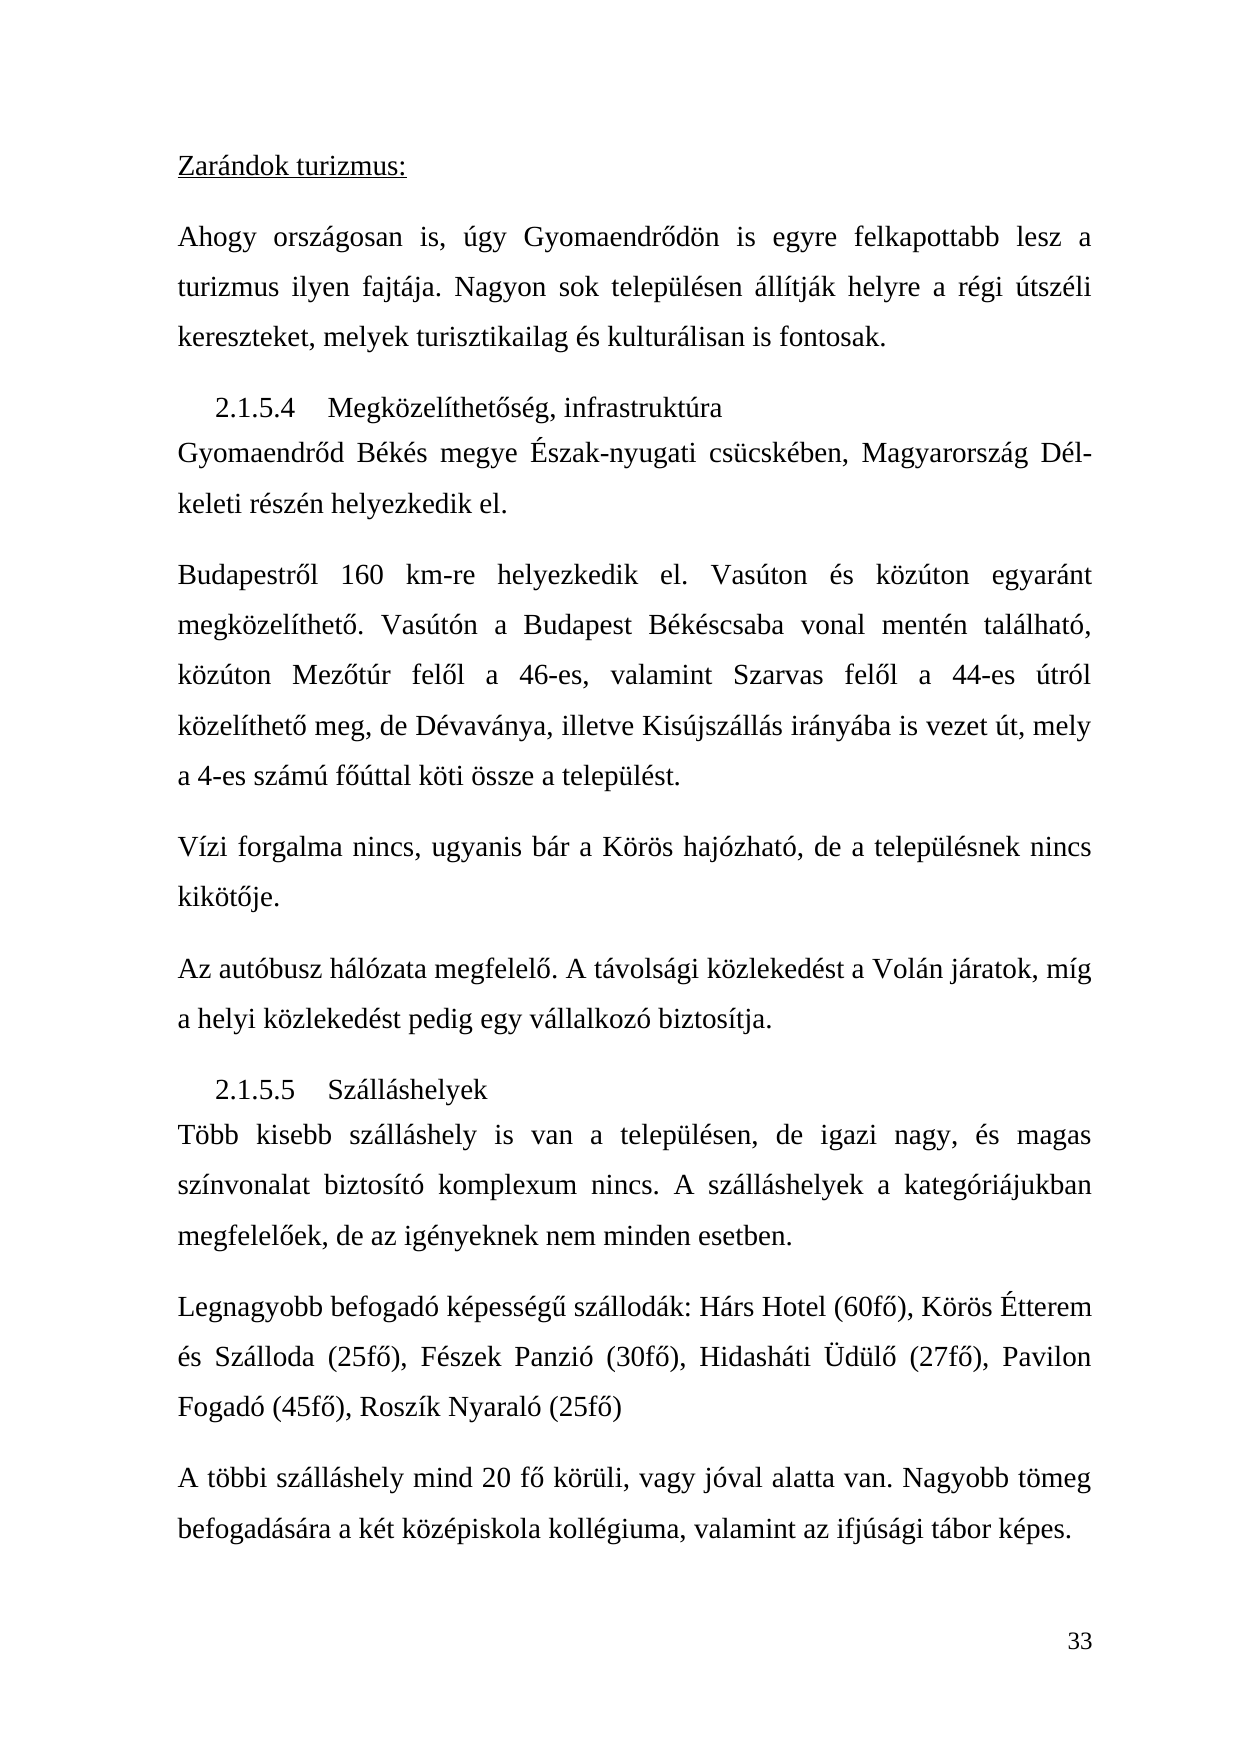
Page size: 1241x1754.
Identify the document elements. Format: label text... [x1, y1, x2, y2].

text A többi szálláshely mind 20 fő körüli, vagy jóval alatta van. Nagyobb tömeg befogadására a két középiskola kollégiuma, valamint az ifjúsági tábor képes. [177, 1461, 1092, 1544]
text Vízi forgalma nincs, ugyanis bár a Körös hajózható, de a településnek nincs kikötője. [177, 829, 1092, 913]
text Az autóbusz hálózata megfelelő. A távolsági közlekedést a Volán járatok, míg a helyi közlekedést pedig egy vállalkozó biztosítja. [177, 951, 1092, 1034]
text Legnagyobb befogadó képességű szállodák: Hárs Hotel (60fő), Körös Étterem és Szálloda (25fő), Fészek Panzió (30fő), Hidasháti Üdülő (27fő), Pavilon Fogadó (45fő), Roszík Nyaraló (25fő) [177, 1289, 1092, 1423]
subtitle Megközelíthetőség, infrastruktúra [215, 391, 1092, 424]
text Budapestről 160 km-re helyezkedik el. Vasúton és közúton egyaránt megközelíthető. Vasútón a Budapest Békéscsaba vonal mentén található, közúton Mezőtúr felől a 46-es, valamint Szarvas felől a 44-es útról közelíthető meg, de Dévaványa, illetve Kisújszállás irányába is vezet út, mely a 4-es számú főúttal köti össze a települést. [177, 557, 1092, 792]
text Gyomaendrőd Békés megye Észak-nyugati csücskében, Magyarország Dél-keleti részén helyezkedik el. [177, 435, 1092, 519]
text Zarándok turizmus: [177, 148, 1092, 181]
text Ahogy országosan is, úgy Gyomaendrődön is egyre felkapottabb lesz a turizmus ilyen fajtája. Nagyon sok településen állítják helyre a régi útszéli kereszteket, melyek turisztikailag és kulturálisan is fontosak. [177, 219, 1092, 353]
subtitle Szálláshelyek [215, 1072, 1092, 1106]
text Több kisebb szálláshely is van a településen, de igazi nagy, és magas színvonalat biztosító komplexum nincs. A szálláshelyek a kategóriájukban megfelelőek, de az igényeknek nem minden esetben. [177, 1117, 1092, 1251]
